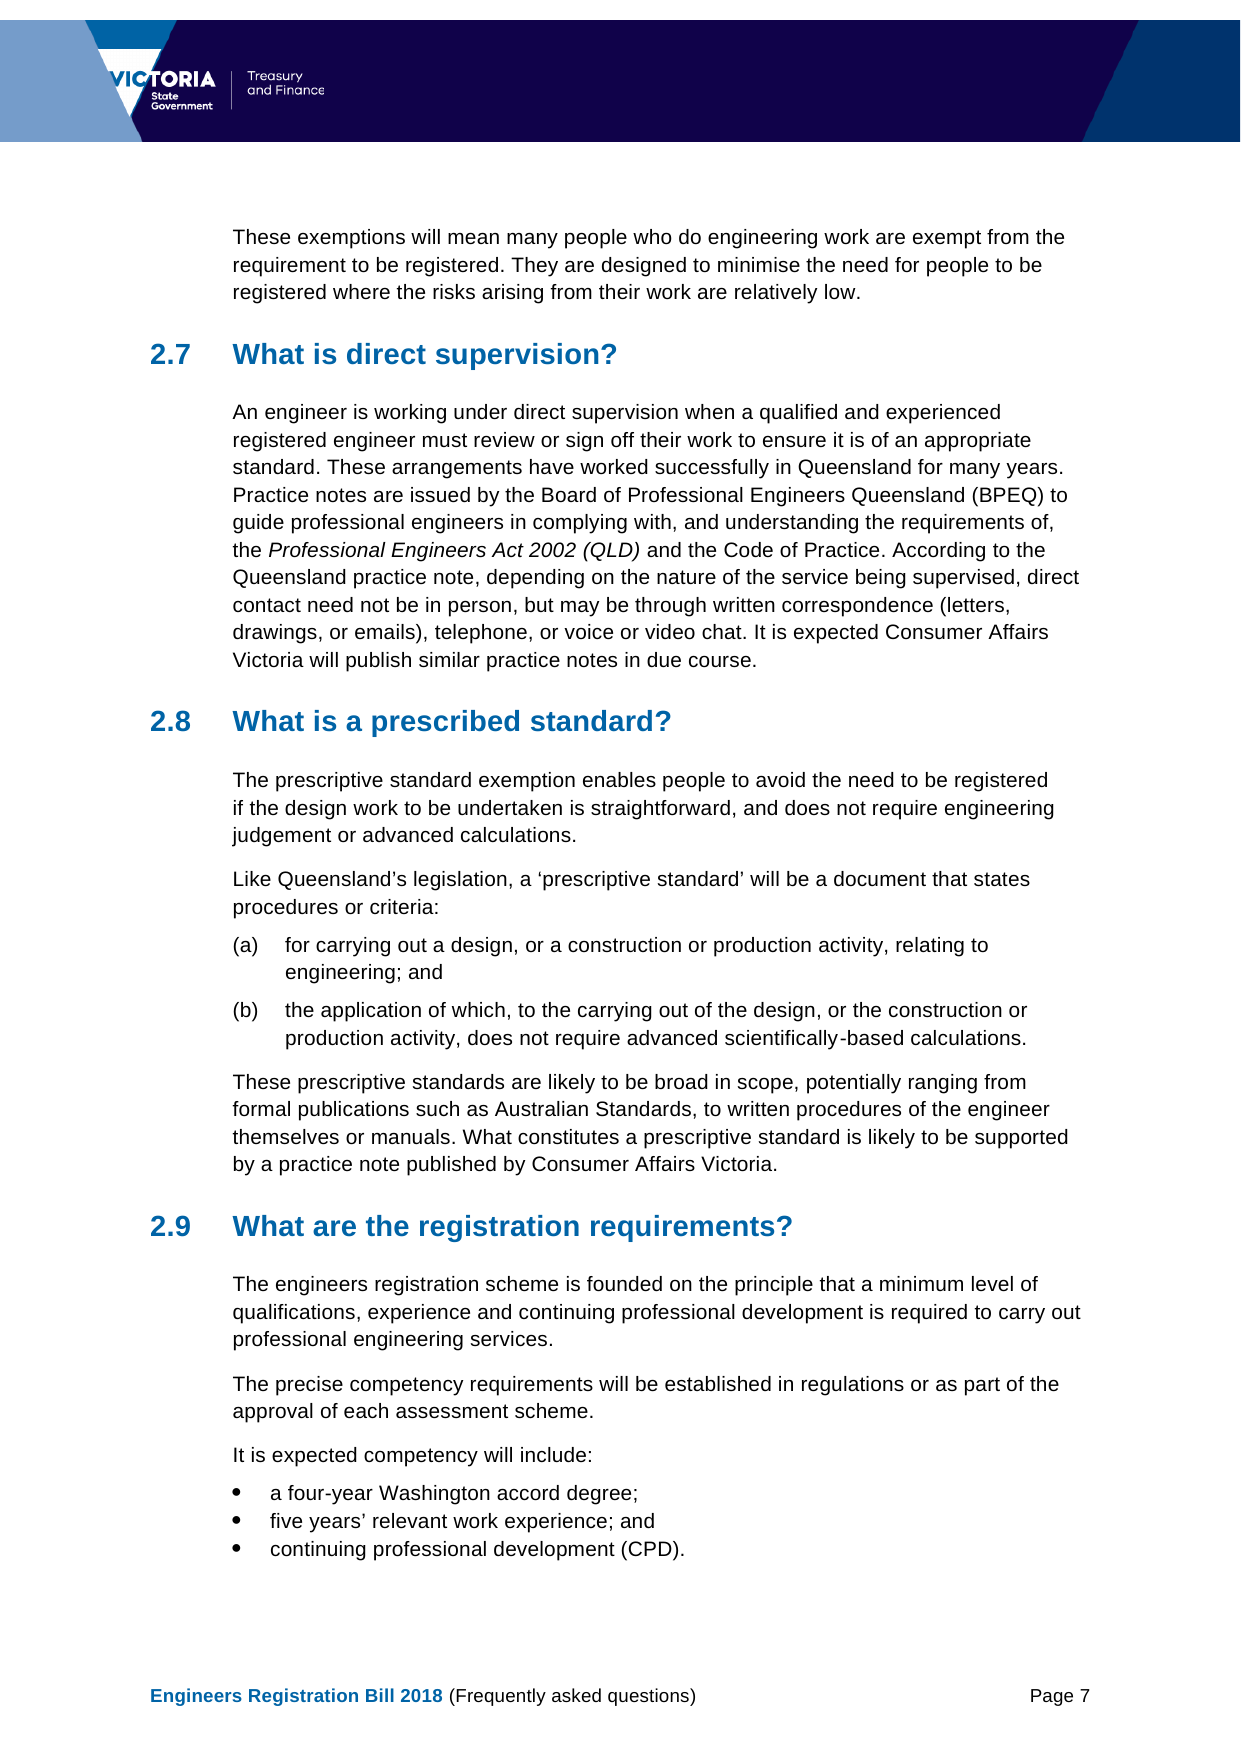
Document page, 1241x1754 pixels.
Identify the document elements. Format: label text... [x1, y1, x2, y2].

text a four-year Washington accord degree; [232, 1481, 1090, 1506]
text continuing professional development (CPD). [232, 1537, 1090, 1562]
text The precise competency requirements will be established in regulations or as part of the approval of each assessment scheme. [232, 1371, 1090, 1423]
text The engineers registration scheme is founded on the principle that a minimum level of qualifications, experience and continuing professional development is required to carry out professional engineering services. [232, 1272, 1090, 1351]
text These prescriptive standards are likely to be broad in scope, potentially ranging from formal publications such as Australian Standards, to written procedures of the engineer themselves or manuals. What constitutes a prescriptive standard is likely to be supported by a practice note published by Consumer Affairs Victoria. [232, 1069, 1090, 1176]
text The prescriptive standard exemption enables people to avoid the need to be registered if the design work to be undertaken is straightforward, and does not require engineering judgement or advanced calculations. [232, 768, 1090, 847]
subtitle What are the registration requirements? [150, 1209, 1090, 1242]
text These exemptions will mean many people who do engineering work are exempt from the requirement to be registered. They are designed to minimise the need for people to be registered where the risks arising from their work are relatively low. [232, 225, 1090, 304]
list for carrying out a design, or a construction or production activity, relating to engineering; and [232, 932, 1090, 984]
subtitle What is a prescribed standard? [150, 704, 1090, 738]
subtitle What is direct supervision? [150, 337, 1090, 370]
picture [0, 20, 1241, 142]
text It is expected competency will include: [232, 1443, 1090, 1467]
text Like Queensland’s legislation, a ‘prescriptive standard’ will be a document that states procedures or criteria: [232, 867, 1090, 918]
text five years’ relevant work experience; and [232, 1509, 1090, 1534]
list the application of which, to the carrying out of the design, or the construction or production activity, does not require advanced scientifically-based calculations. [232, 998, 1090, 1049]
text An engineer is working under direct supervision when a qualified and experienced registered engineer must review or sign off their work to ensure it is of an appropriate standard. These arrangements have worked successfully in Queensland for many years. Practice notes are issued by the Board of Professional Engineers Queensland (BPEQ) to guide professional engineers in complying with, and understanding the requirements of, the Professional Engineers Act 2002 (QLD) and the Code of Practice. According to the Queensland practice note, depending on the nature of the service being supervised, direct contact need not be in person, but may be through written correspondence (letters, drawings, or emails), telephone, or voice or video chat. It is expected Consumer Affairs Victoria will publish similar practice notes in due course. [232, 400, 1090, 672]
